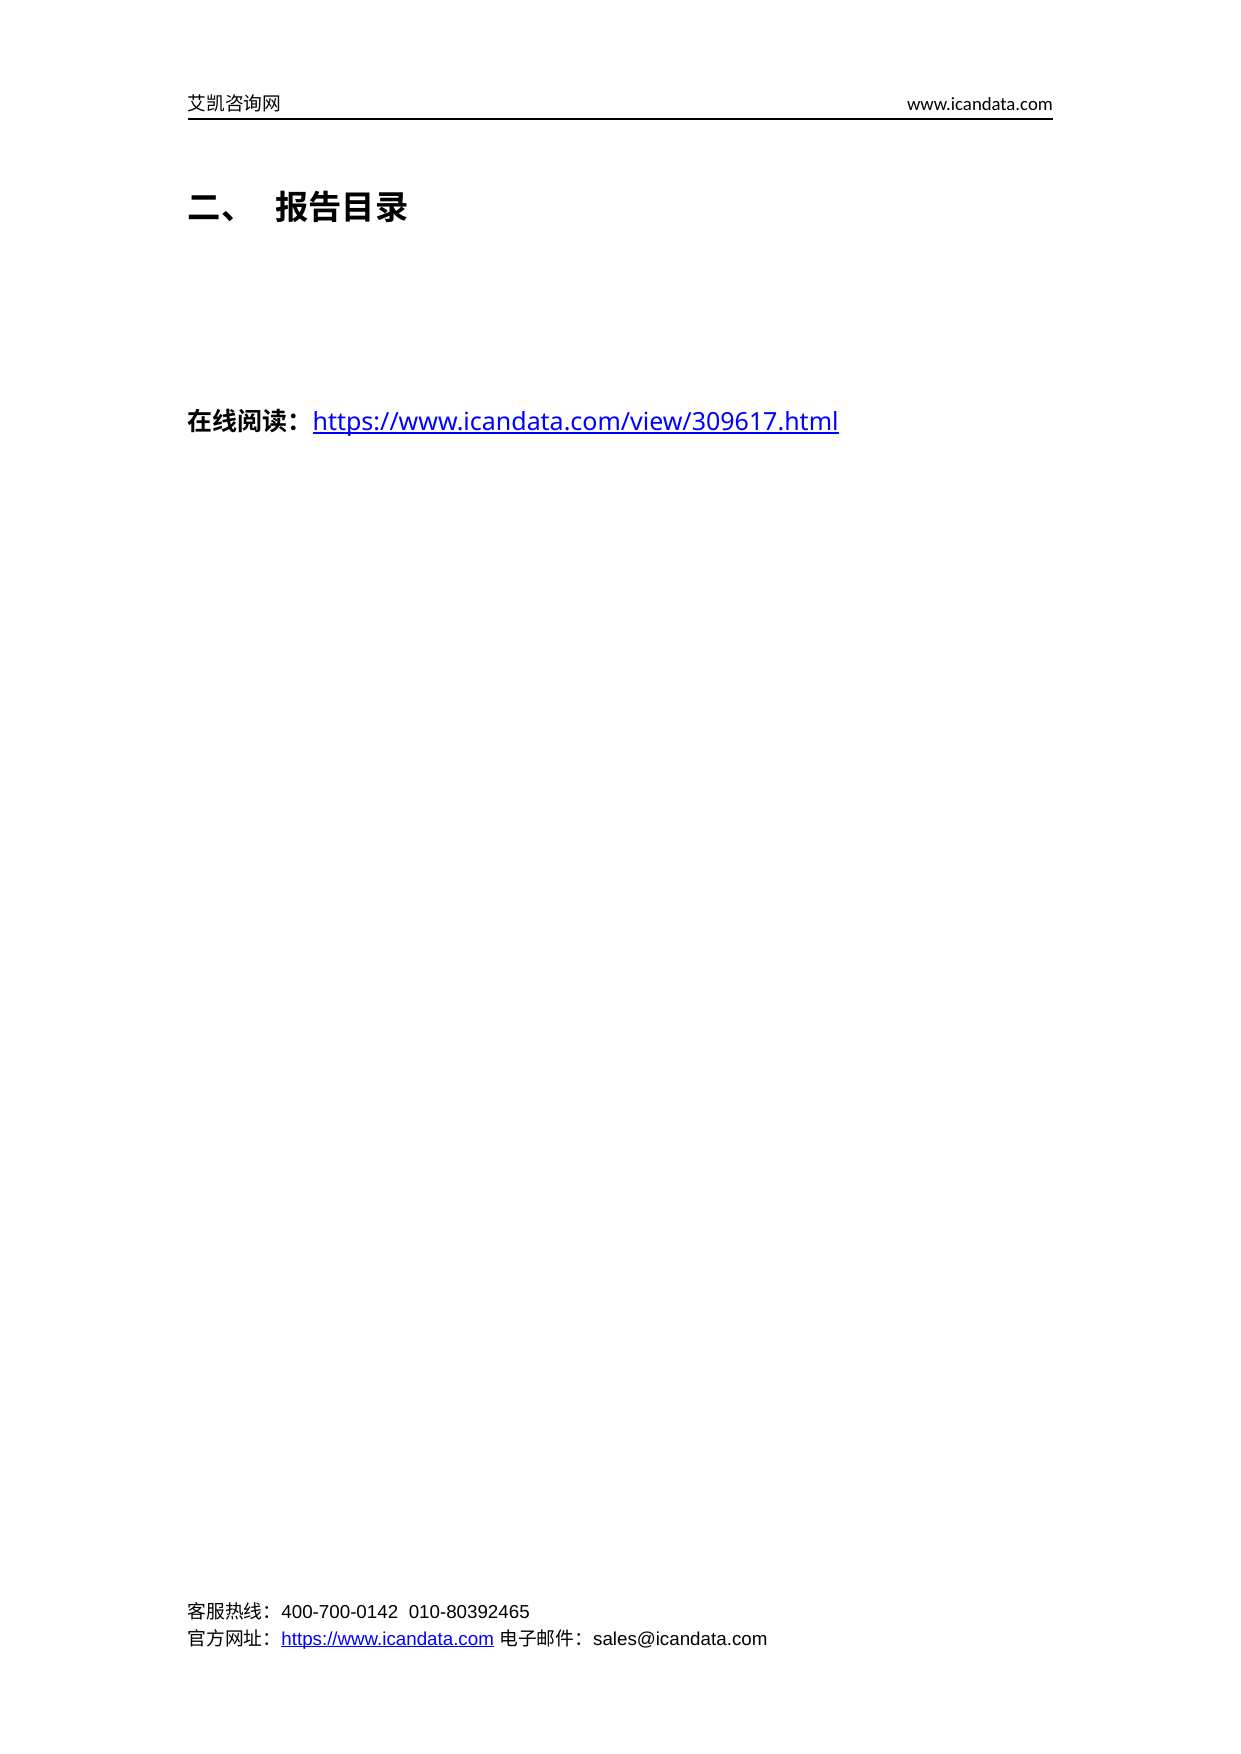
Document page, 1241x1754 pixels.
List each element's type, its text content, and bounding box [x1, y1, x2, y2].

subtitle 报告目录 [187, 172, 1053, 237]
text 在线阅读：https://www.icandata.com/view/309617.html [187, 387, 1053, 452]
